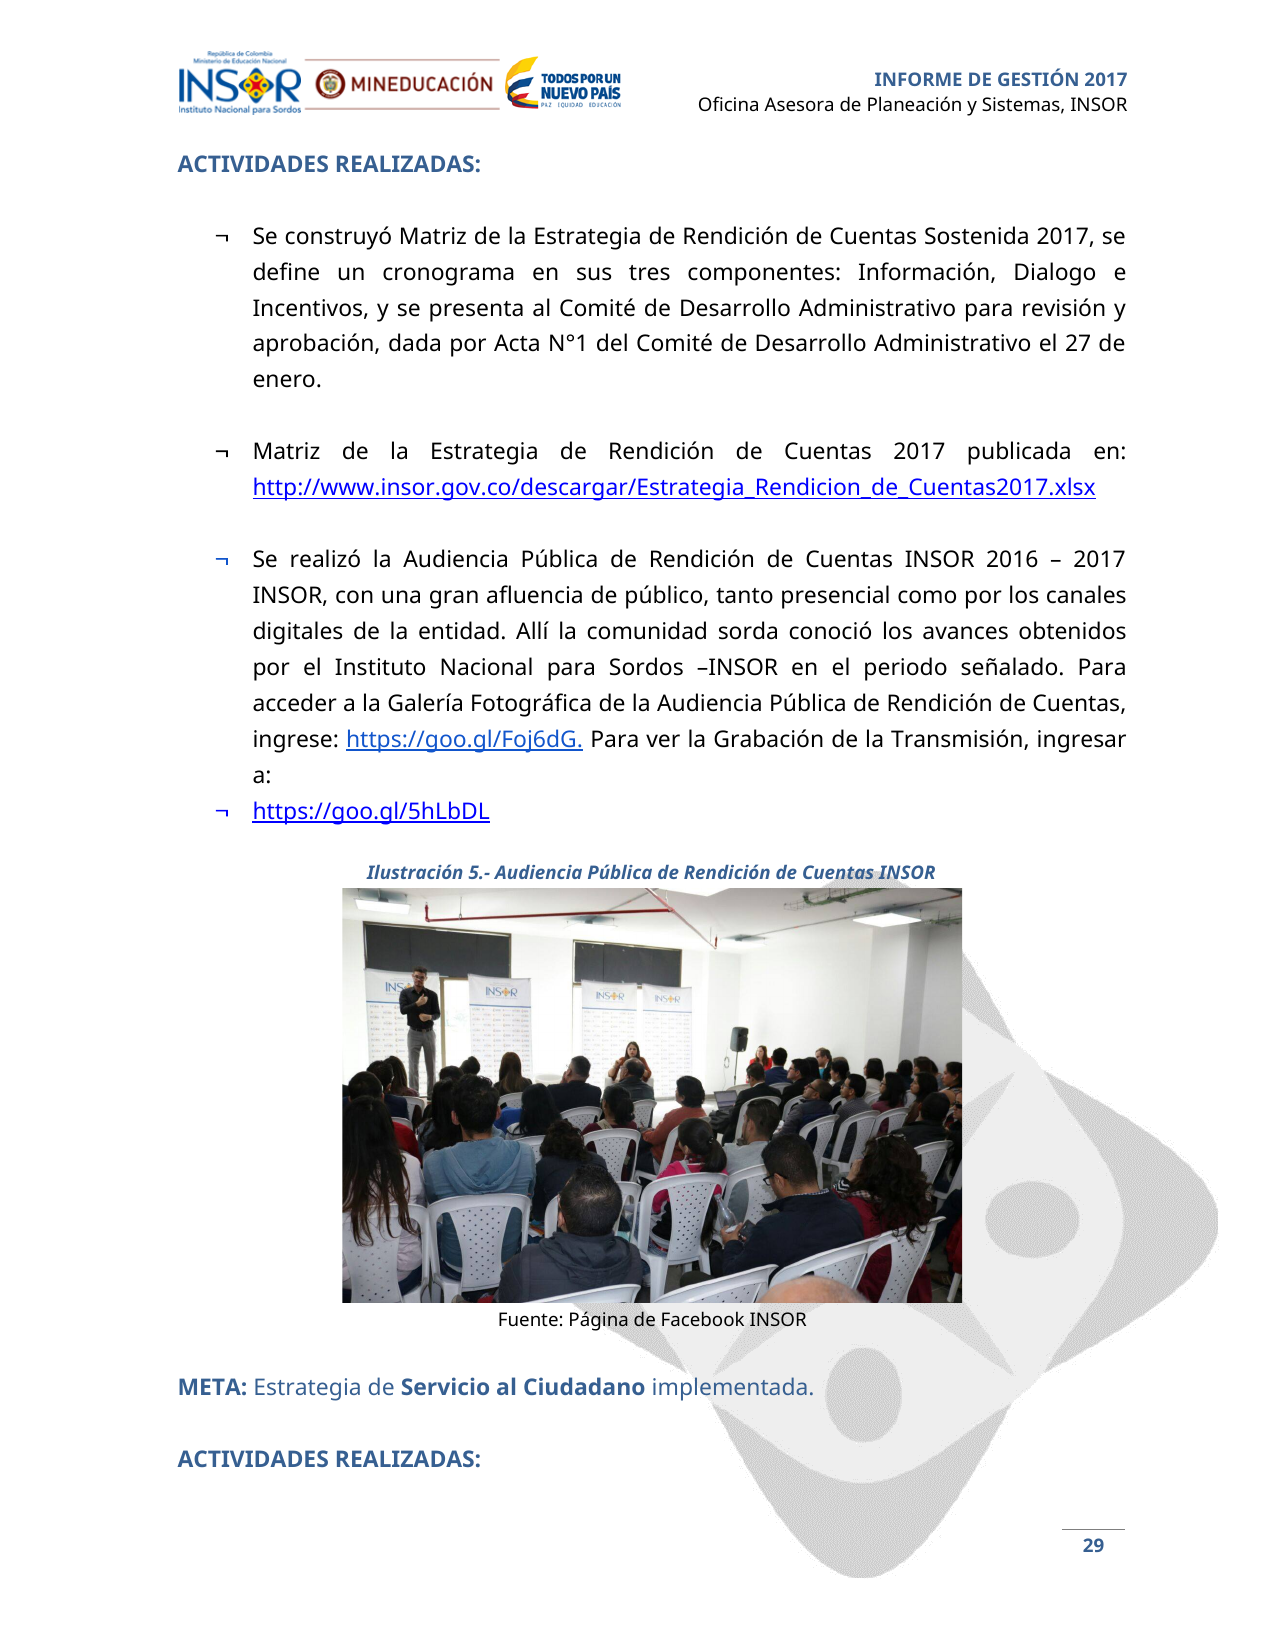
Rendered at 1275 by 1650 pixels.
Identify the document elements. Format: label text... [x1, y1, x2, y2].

list Se construyó Matriz de la Estrategia de Rendición de Cuentas Sostenida 2017, se define un cronograma en sus tres componentes: Información, Dialogo e Incentivos, y se presenta al Comité de Desarrollo Administrativo para revisión y aprobación, dada por Acta N°1 del Comité de Desarrollo Administrativo el 27 de enero. [215, 219, 1127, 394]
text ACTIVIDADES REALIZADAS: [177, 1443, 1127, 1474]
text META: Estrategia de Servicio al Ciudadano implementada. [177, 1371, 1127, 1403]
list Matriz de la Estrategia de Rendición de Cuentas 2017 publicada en: http://www.insor.gov.co/descargar/Estrategia_Rendicion_de_Cuentas2017.xlsx [215, 435, 1127, 502]
text Ilustración 5.- Audiencia Pública de Rendición de Cuentas INSOR [177, 860, 1127, 885]
text ACTIVIDADES REALIZADAS: [177, 148, 1127, 179]
picture [179, 51, 631, 115]
list Se realizó la Audiencia Pública de Rendición de Cuentas INSOR 2016 – 2017 INSOR, con una gran afluencia de público, tanto presencial como por los canales digitales de la entidad. Allí la comunidad sorda conoció los avances obtenidos por el Instituto Nacional para Sordos –INSOR en el periodo señalado. Para acceder a la Galería Fotográfica de la Audiencia Pública de Rendición de Cuentas, ingrese: https://goo.gl/Foj6dG. Para ver la Grabación de la Transmisión, ingresar a: [215, 543, 1127, 790]
picture [342, 869, 1222, 1579]
text Fuente: Página de Facebook INSOR [177, 1306, 1127, 1332]
list https://goo.gl/5hLbDL [215, 794, 1127, 826]
